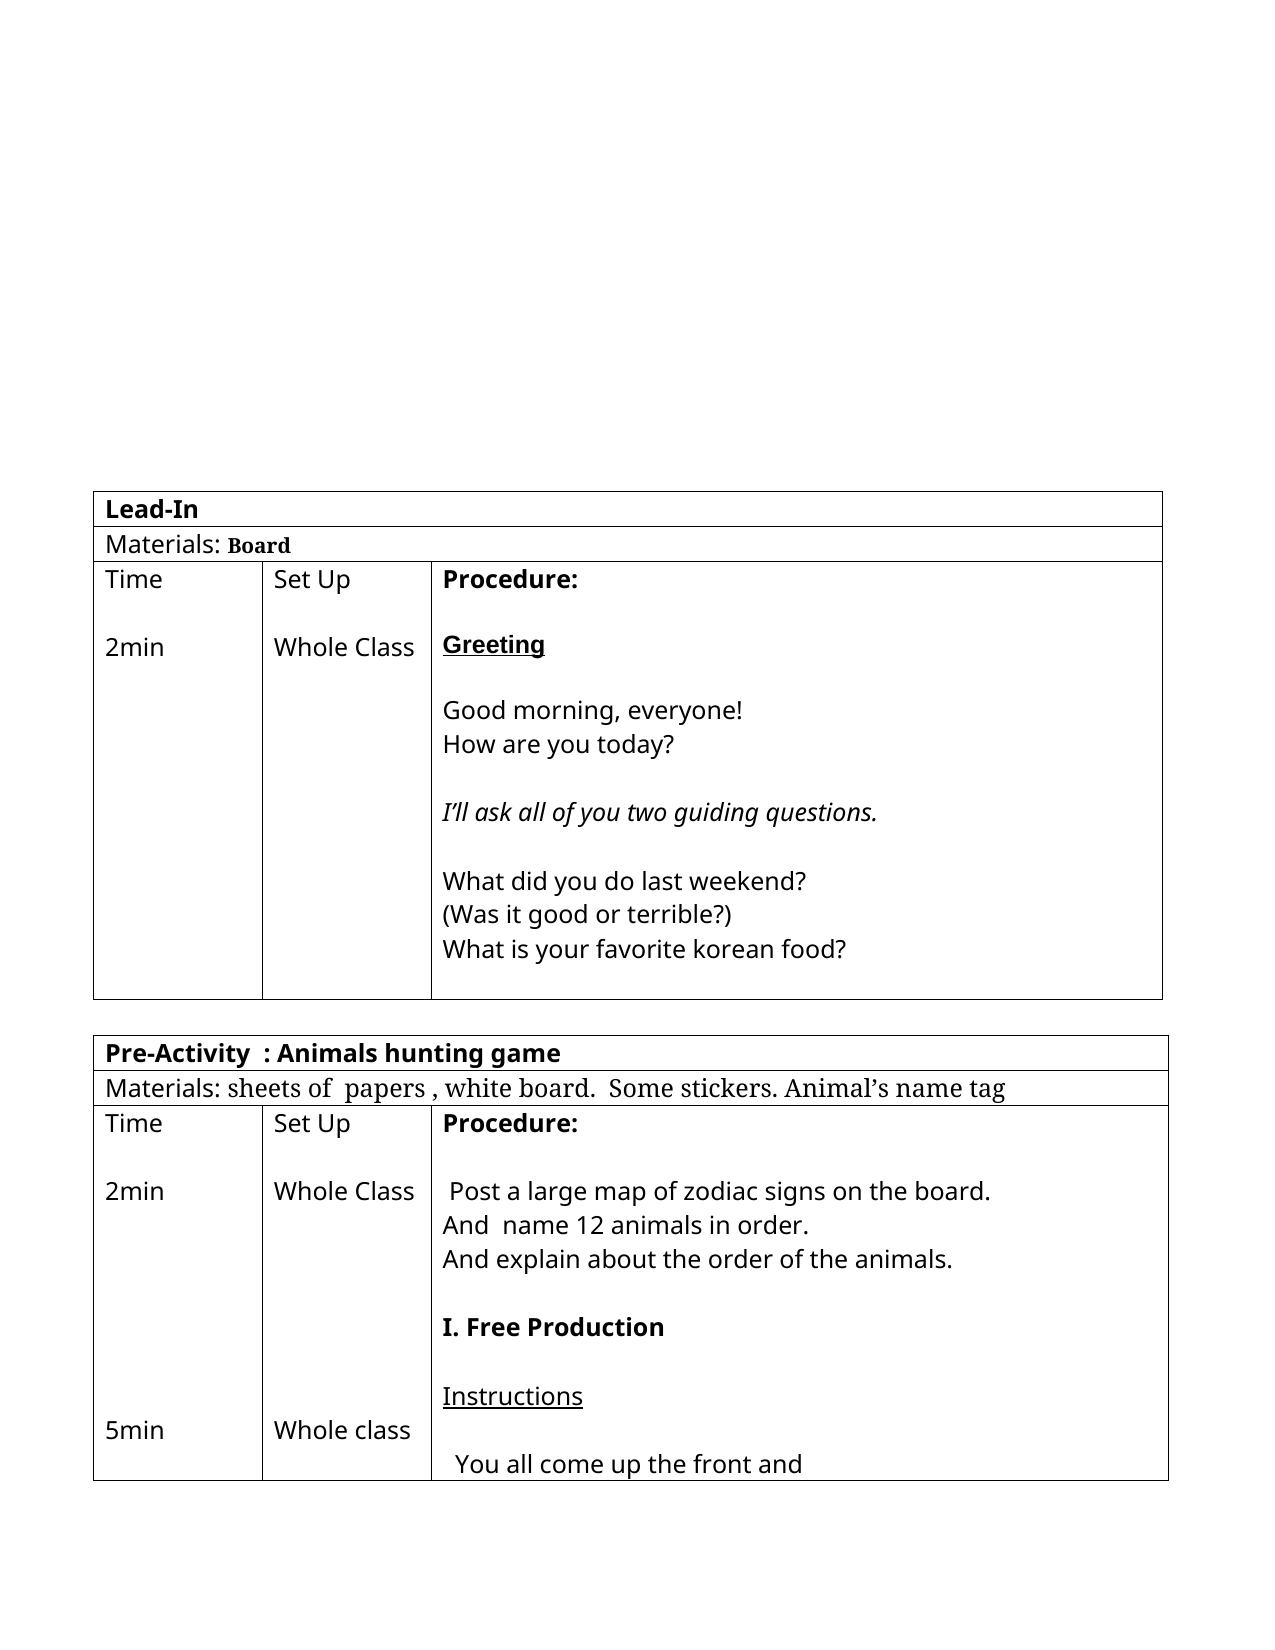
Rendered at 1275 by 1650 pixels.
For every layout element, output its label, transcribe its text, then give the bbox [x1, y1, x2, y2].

table_cell Time 2min 5min [94, 1106, 262, 1480]
table_cell Set Up Whole Class [263, 562, 431, 999]
table_cell Time 2min [94, 562, 262, 999]
table_header Pre-Activity : Animals hunting game [94, 1036, 1168, 1069]
table_cell Procedure: Greeting Good morning, everyone! How are you today? I’ll ask all of you two guiding questions. What did you do last weekend? (Was it good or terrible?) What is your favorite korean food? [432, 562, 1162, 999]
table_header Lead-In [94, 492, 1162, 526]
table_cell Materials: Board [94, 527, 1162, 561]
table_cell Materials: sheets of papers , white board. Some stickers. Animal’s name tag [94, 1071, 1168, 1105]
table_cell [263, 1106, 431, 1480]
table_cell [432, 1106, 1168, 1480]
